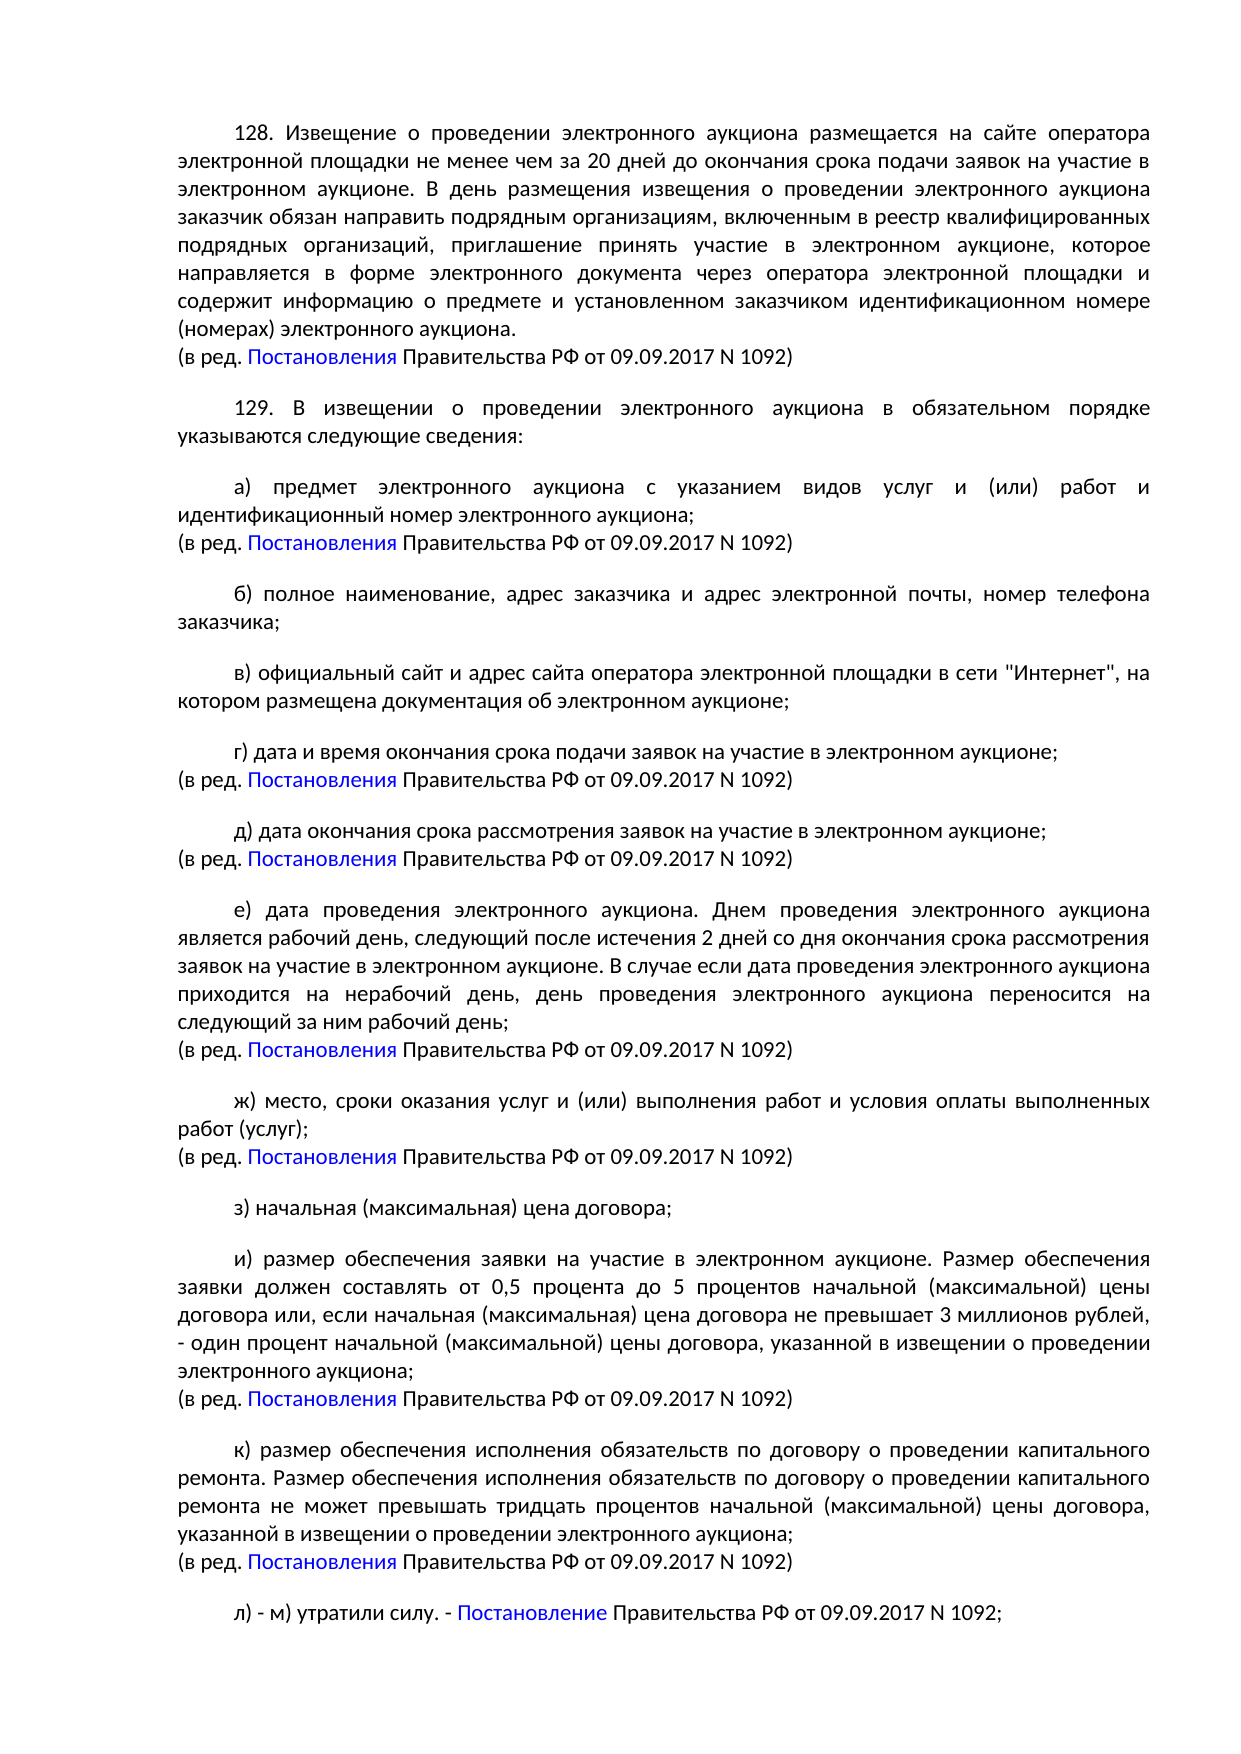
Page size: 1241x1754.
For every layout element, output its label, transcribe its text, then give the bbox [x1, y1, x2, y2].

text (в ред. Постановления Правительства РФ от 09.09.2017 N 1092) [177, 342, 1152, 370]
text (в ред. Постановления Правительства РФ от 09.09.2017 N 1092) [177, 1035, 1152, 1063]
text (в ред. Постановления Правительства РФ от 09.09.2017 N 1092) [177, 528, 1152, 556]
text (в ред. Постановления Правительства РФ от 09.09.2017 N 1092) [177, 1384, 1152, 1412]
text г) дата и время окончания срока подачи заявок на участие в электронном аукционе; [177, 737, 1152, 765]
text (в ред. Постановления Правительства РФ от 09.09.2017 N 1092) [177, 765, 1152, 793]
text 128. Извещение о проведении электронного аукциона размещается на сайте оператора электронной площадки не менее чем за 20 дней до окончания срока подачи заявок на участие в электронном аукционе. В день размещения извещения о проведении электронного аукциона заказчик обязан направить подрядным организациям, включенным в реестр квалифицированных подрядных организаций, приглашение принять участие в электронном аукционе, которое направляется в форме электронного документа через оператора электронной площадки и содержит информацию о предмете и установленном заказчиком идентификационном номере (номерах) электронного аукциона. [177, 118, 1152, 342]
text з) начальная (максимальная) цена договора; [177, 1193, 1152, 1221]
text (в ред. Постановления Правительства РФ от 09.09.2017 N 1092) [177, 1142, 1152, 1170]
text (в ред. Постановления Правительства РФ от 09.09.2017 N 1092) [177, 844, 1152, 872]
text 129. В извещении о проведении электронного аукциона в обязательном порядке указываются следующие сведения: [177, 393, 1152, 449]
text л) - м) утратили силу. - Постановление Правительства РФ от 09.09.2017 N 1092; [177, 1598, 1152, 1626]
text а) предмет электронного аукциона с указанием видов услуг и (или) работ и идентификационный номер электронного аукциона; [177, 472, 1152, 528]
text ж) место, сроки оказания услуг и (или) выполнения работ и условия оплаты выполненных работ (услуг); [177, 1086, 1152, 1142]
text к) размер обеспечения исполнения обязательств по договору о проведении капитального ремонта. Размер обеспечения исполнения обязательств по договору о проведении капитального ремонта не может превышать тридцать процентов начальной (максимальной) цены договора, указанной в извещении о проведении электронного аукциона; [177, 1435, 1152, 1547]
text д) дата окончания срока рассмотрения заявок на участие в электронном аукционе; [177, 816, 1152, 844]
text в) официальный сайт и адрес сайта оператора электронной площадки в сети "Интернет", на котором размещена документация об электронном аукционе; [177, 658, 1152, 714]
text (в ред. Постановления Правительства РФ от 09.09.2017 N 1092) [177, 1547, 1152, 1575]
text и) размер обеспечения заявки на участие в электронном аукционе. Размер обеспечения заявки должен составлять от 0,5 процента до 5 процентов начальной (максимальной) цены договора или, если начальная (максимальная) цена договора не превышает 3 миллионов рублей, - один процент начальной (максимальной) цены договора, указанной в извещении о проведении электронного аукциона; [177, 1244, 1152, 1384]
text б) полное наименование, адрес заказчика и адрес электронной почты, номер телефона заказчика; [177, 579, 1152, 635]
text е) дата проведения электронного аукциона. Днем проведения электронного аукциона является рабочий день, следующий после истечения 2 дней со дня окончания срока рассмотрения заявок на участие в электронном аукционе. В случае если дата проведения электронного аукциона приходится на нерабочий день, день проведения электронного аукциона переносится на следующий за ним рабочий день; [177, 895, 1152, 1035]
